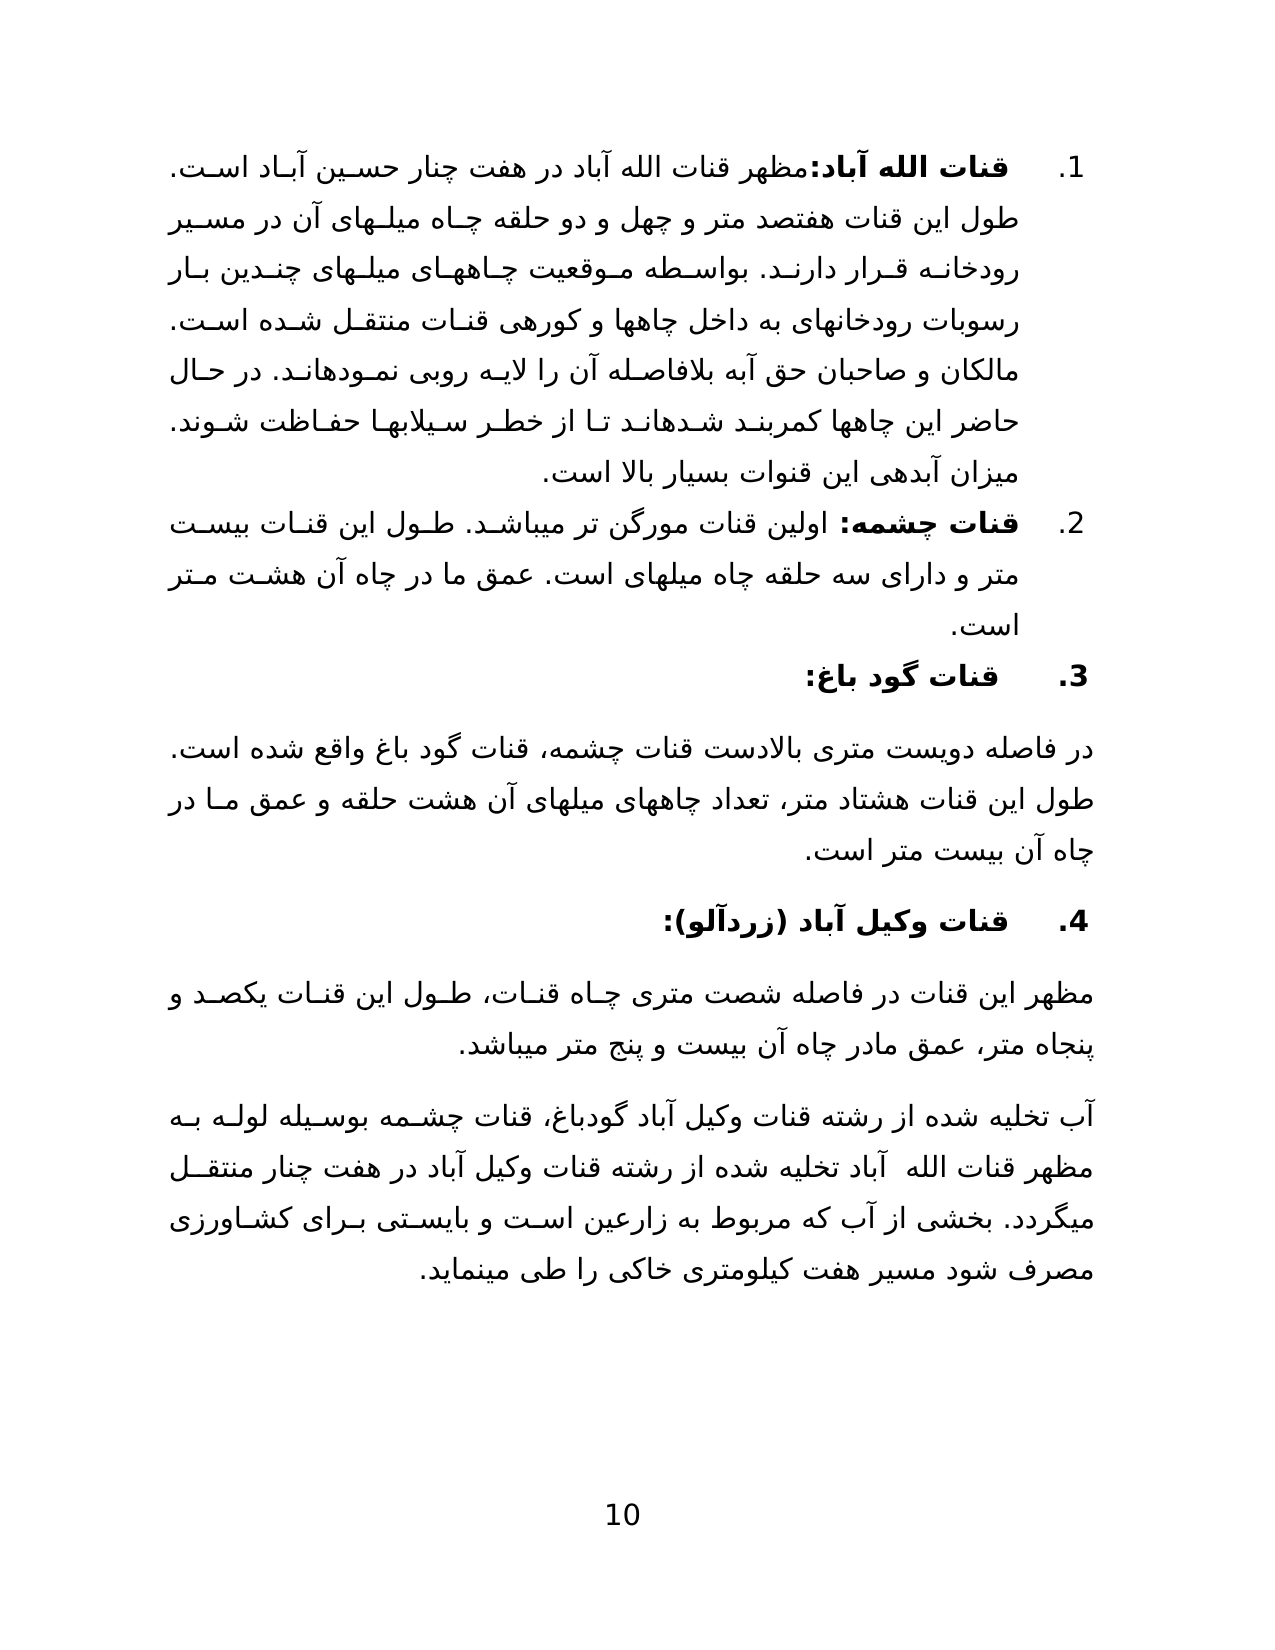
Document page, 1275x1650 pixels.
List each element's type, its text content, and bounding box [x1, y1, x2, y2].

text آب تخلیه شده از رشته قنات وکیل آباد گودباغ، قنات چشمه بوسیله لوله به مظهر قنات الله آباد تخلیه شده از رشته قنات وکیل آباد در هفت چنار منتقل میگردد. بخشی از آب که مربوط به زارعین است و بایستی برای کشاورزی مصرف شود مسیر هفت کیلومتری خاکی را طی مینماید. [169, 1099, 1095, 1286]
list قنات وکیل آباد (زردآلو): [169, 905, 1057, 939]
list قنات چشمه: اولین قنات مورگن تر میباشد. طول این قنات بیست متر و دارای سه حلقه چاه میلهای است. عمق ما در چاه آن هشت متر است. [169, 507, 1057, 642]
list قنات الله آباد:مظهر قنات الله آباد در هفت چنار حسین آباد است. طول این قنات هفتصد متر و چهل و دو حلقه چاه میلهای آن در مسیر رودخانه قرار دارند. بواسطه موقعیت چاههای میلهای چندین بار رسوبات رودخانهای به داخل چاهها و کورهی قنات منتقل شده است. مالکان و صاحبان حق آبه بلافاصله آن را لایه روبی نمودهاند. در حال حاضر این چاهها کمربند شدهاند تا از خطر سیلابها حفاظت شوند. میزان آبدهی این قنوات بسیار بالا است. [169, 150, 1057, 489]
text مظهر این قنات در فاصله شصت متری چاه قنات، طول این قنات یکصد و پنجاه متر، عمق مادر چاه آن بیست و پنج متر میباشد. [169, 977, 1095, 1061]
list قنات گود باغ: [169, 659, 1057, 693]
text در فاصله دویست متری بالادست قنات چشمه، قنات گود باغ واقع شده است. طول این قنات هشتاد متر، تعداد چاههای میلهای آن هشت حلقه و عمق ما در چاه آن بیست متر است. [169, 731, 1095, 867]
